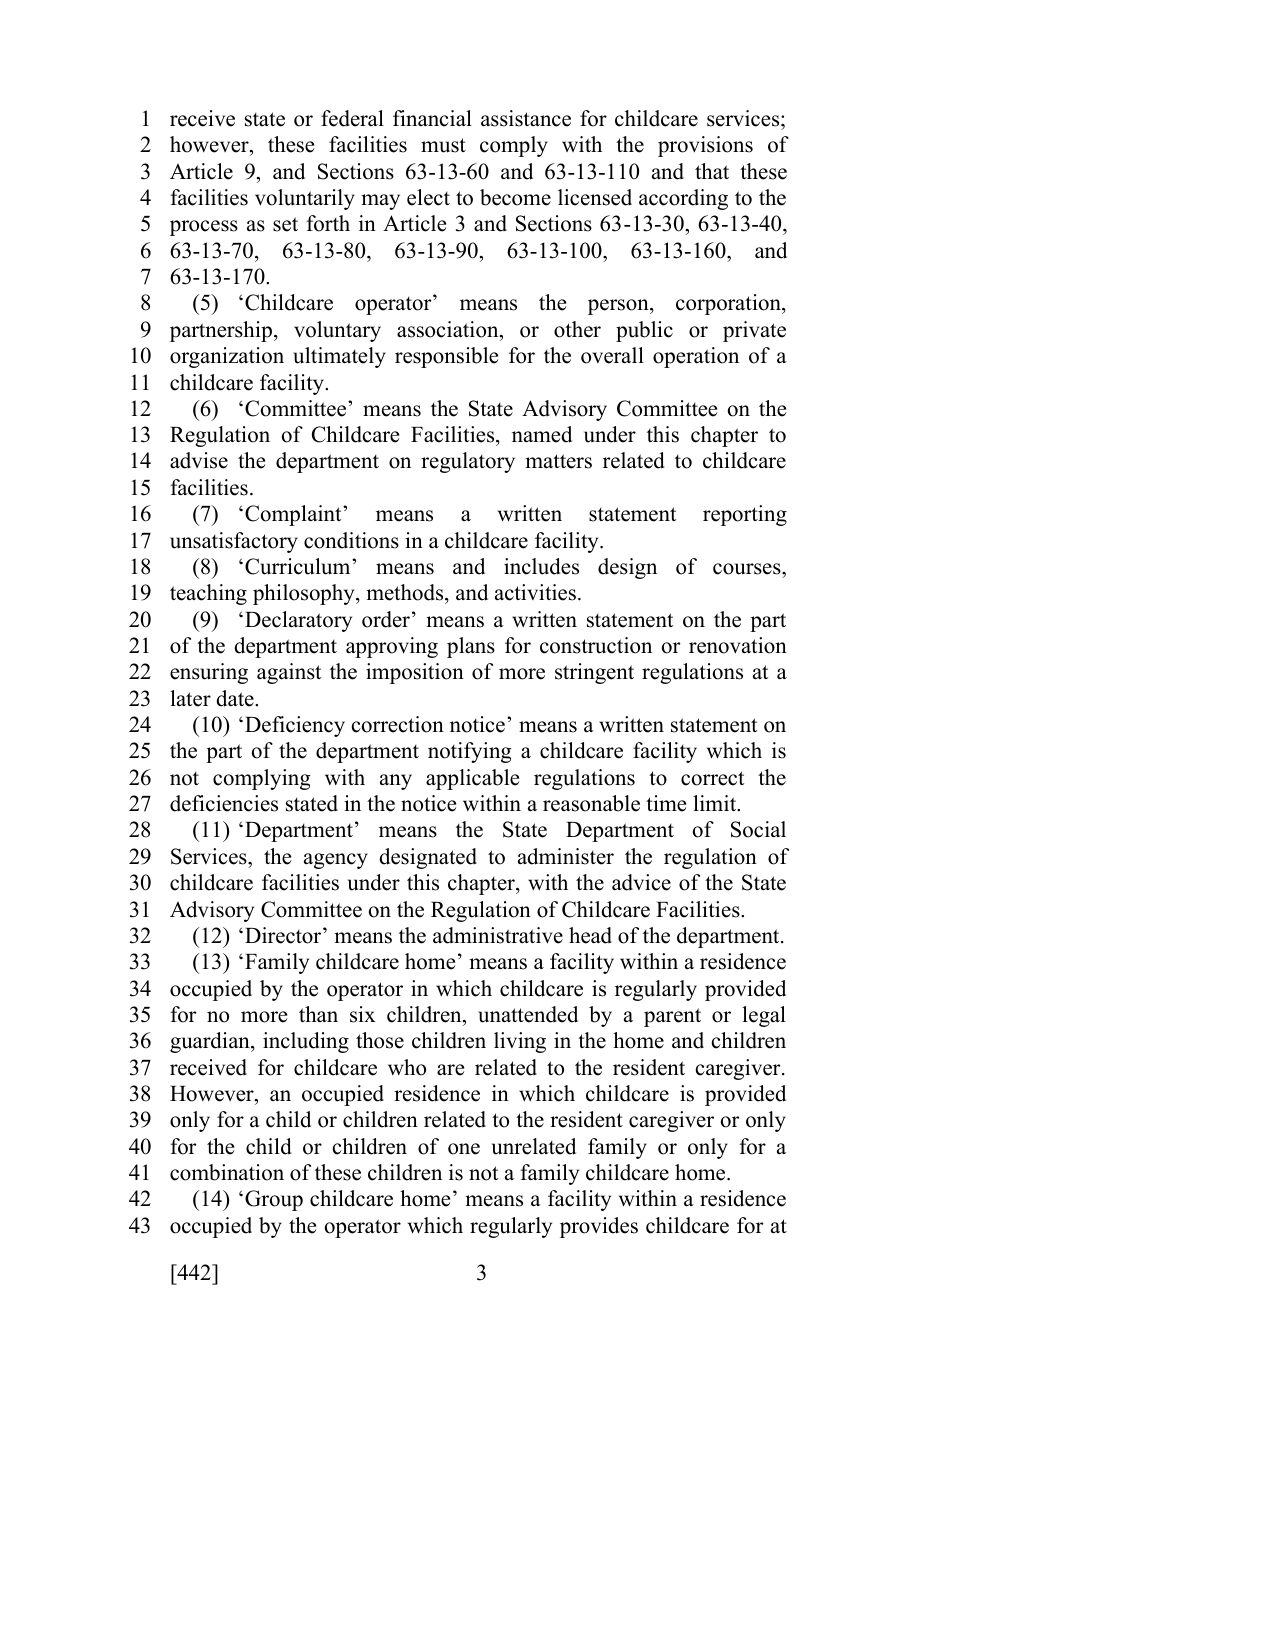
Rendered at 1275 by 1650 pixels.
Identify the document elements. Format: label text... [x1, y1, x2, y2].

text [169, 1186, 787, 1238]
text (6) ‘Committee’ means the State Advisory Committee on the Regulation of Childcare Facilities, named under this chapter to advise the department on regulatory matters related to childcare facilities. [169, 395, 787, 500]
text (12) ‘Director’ means the administrative head of the department. [169, 922, 787, 948]
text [169, 105, 787, 289]
text (5) ‘Childcare operator’ means the person, corporation, partnership, voluntary association, or other public or private organization ultimately responsible for the overall operation of a childcare facility. [169, 289, 787, 395]
text (11) ‘Department’ means the State Department of Social Services, the agency designated to administer the regulation of childcare facilities under this chapter, with the advice of the State Advisory Committee on the Regulation of Childcare Facilities. [169, 817, 787, 922]
text (13) ‘Family childcare home’ means a facility within a residence occupied by the operator in which childcare is regularly provided for no more than six children, unattended by a parent or legal guardian, including those children living in the home and children received for childcare who are related to the resident caregiver. However, an occupied residence in which childcare is provided only for a child or children related to the resident caregiver or only for the child or children of one unrelated family or only for a combination of these children is not a family childcare home. [169, 948, 787, 1186]
text (8) ‘Curriculum’ means and includes design of courses, teaching philosophy, methods, and activities. [169, 553, 787, 606]
text (9) ‘Declaratory order’ means a written statement on the part of the department approving plans for construction or renovation ensuring against the imposition of more stringent regulations at a later date. [169, 606, 787, 711]
text (7) ‘Complaint’ means a written statement reporting unsatisfactory conditions in a childcare facility. [169, 500, 787, 553]
text (10) ‘Deficiency correction notice’ means a written statement on the part of the department notifying a childcare facility which is not complying with any applicable regulations to correct the deficiencies stated in the notice within a reasonable time limit. [169, 711, 787, 817]
